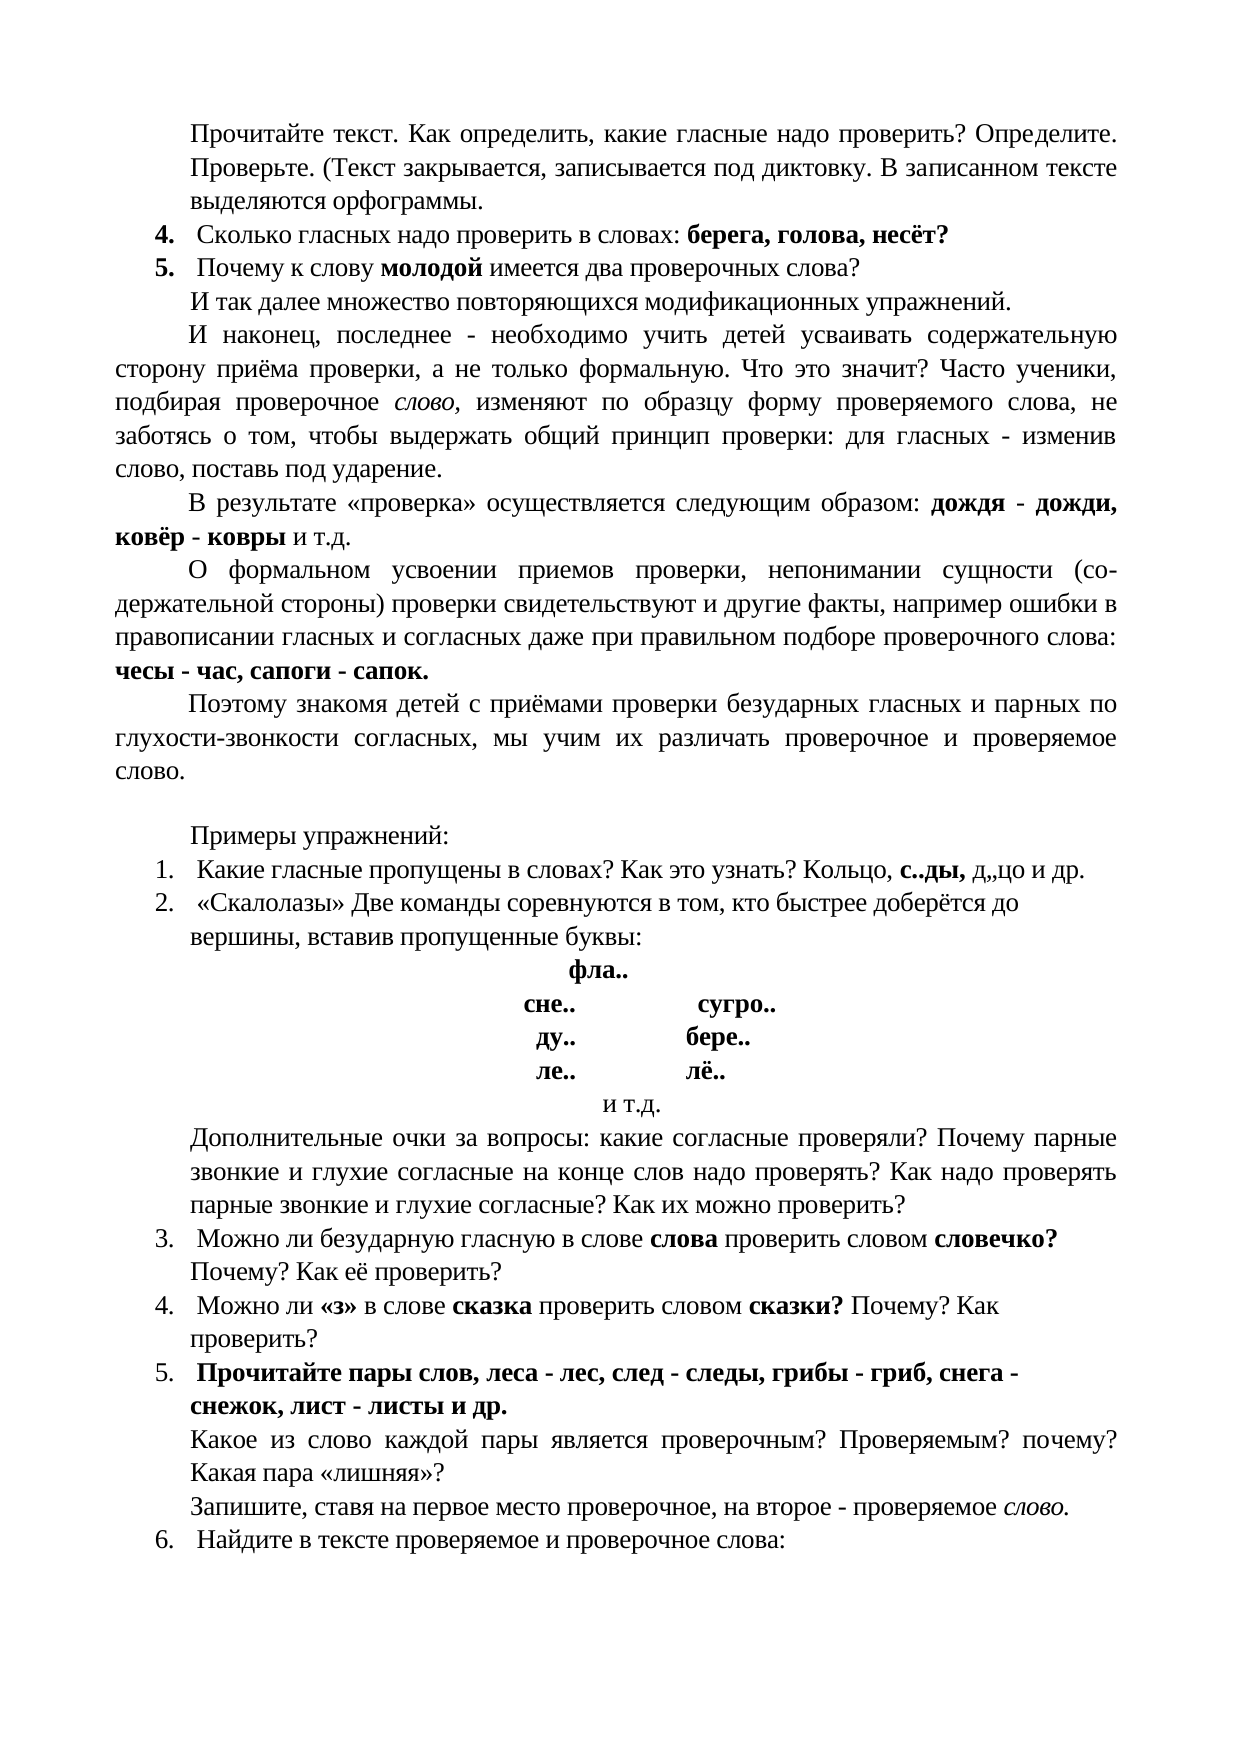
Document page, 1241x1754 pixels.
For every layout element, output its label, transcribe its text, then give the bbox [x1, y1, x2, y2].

text О формальном усвоении приемов проверки, непонимании сущности (содержательной стороны) проверки свидетельствуют и другие факты, например ошибки в правописании гласных и согласных даже при правильном подборе проверочного слова: чесы - час, сапоги - сапок. [115, 552, 1117, 686]
list Можно ли безударную гласную в слове слова проверить словом словечко? Почему? Как её проверить? [154, 1220, 1117, 1287]
list Можно ли «з» в слове сказка проверить словом сказки? Почему? Как проверить? [154, 1287, 1117, 1354]
list «Скалолазы» Две команды соревнуются в том, кто быстрее доберётся до вершины, вставив пропущенные буквы: [154, 885, 1117, 952]
text ду.. бере.. [536, 1019, 1119, 1053]
list Почему к слову молодой имеется два проверочных слова? [154, 250, 1119, 283]
text фла.. [115, 952, 1082, 986]
text Дополнительные очки за вопросы: какие согласные проверяли? Почему парные звонкие и глухие согласные на конце слов надо проверять? Как надо проверять парные звонкие и глухие согласные? Как их можно проверить? [190, 1120, 1117, 1220]
text Запишите, ставя на первое место проверочное, на второе - проверяемое слово. [190, 1489, 1117, 1522]
list Прочитайте пары слов, леса - лес, след - следы, грибы - гриб, снега - снежок, лист - листы и др. [154, 1354, 1117, 1422]
text Примеры упражнений: [190, 818, 1119, 851]
text Прочитайте текст. Как определить, какие гласные надо проверить? Определите. Проверьте. (Текст закрывается, записывается под диктовку. В записанном тексте выделяются орфограммы. [190, 116, 1117, 216]
list Сколько гласных надо проверить в словах: берега, голова, несёт? [154, 216, 1119, 250]
list Какие гласные пропущены в словах? Как это узнать? Кольцо, с..ды, д„цо и др. [154, 851, 1117, 885]
text ле.. лё.. [536, 1053, 1119, 1086]
text и т.д. [602, 1086, 1119, 1120]
text сне.. сугро.. [523, 986, 1119, 1019]
text И так далее множество повторяющихся модификационных упражнений. [190, 283, 1119, 317]
text Какое из слово каждой пары является проверочным? Проверяемым? почему? Какая пара «лишняя»? [190, 1422, 1117, 1489]
text И наконец, последнее - необходимо учить детей усваивать содержательную сторону приёма проверки, а не только формальную. Что это значит? Часто ученики, подбирая проверочное слово, изменяют по образцу форму проверяемого слова, не заботясь о том, чтобы выдержать общий принцип проверки: для гласных - изменив слово, поставь под ударение. [115, 317, 1117, 485]
text В результате «проверка» осуществляется следующим образом: дождя - дожди, ковёр - ковры и т.д. [115, 485, 1117, 552]
text Поэтому знакомя детей с приёмами проверки безударных гласных и парных по глухости-звонкости согласных, мы учим их различать проверочное и проверяемое слово. [115, 686, 1117, 787]
list Найдите в тексте проверяемое и проверочное слова: [154, 1522, 1119, 1556]
